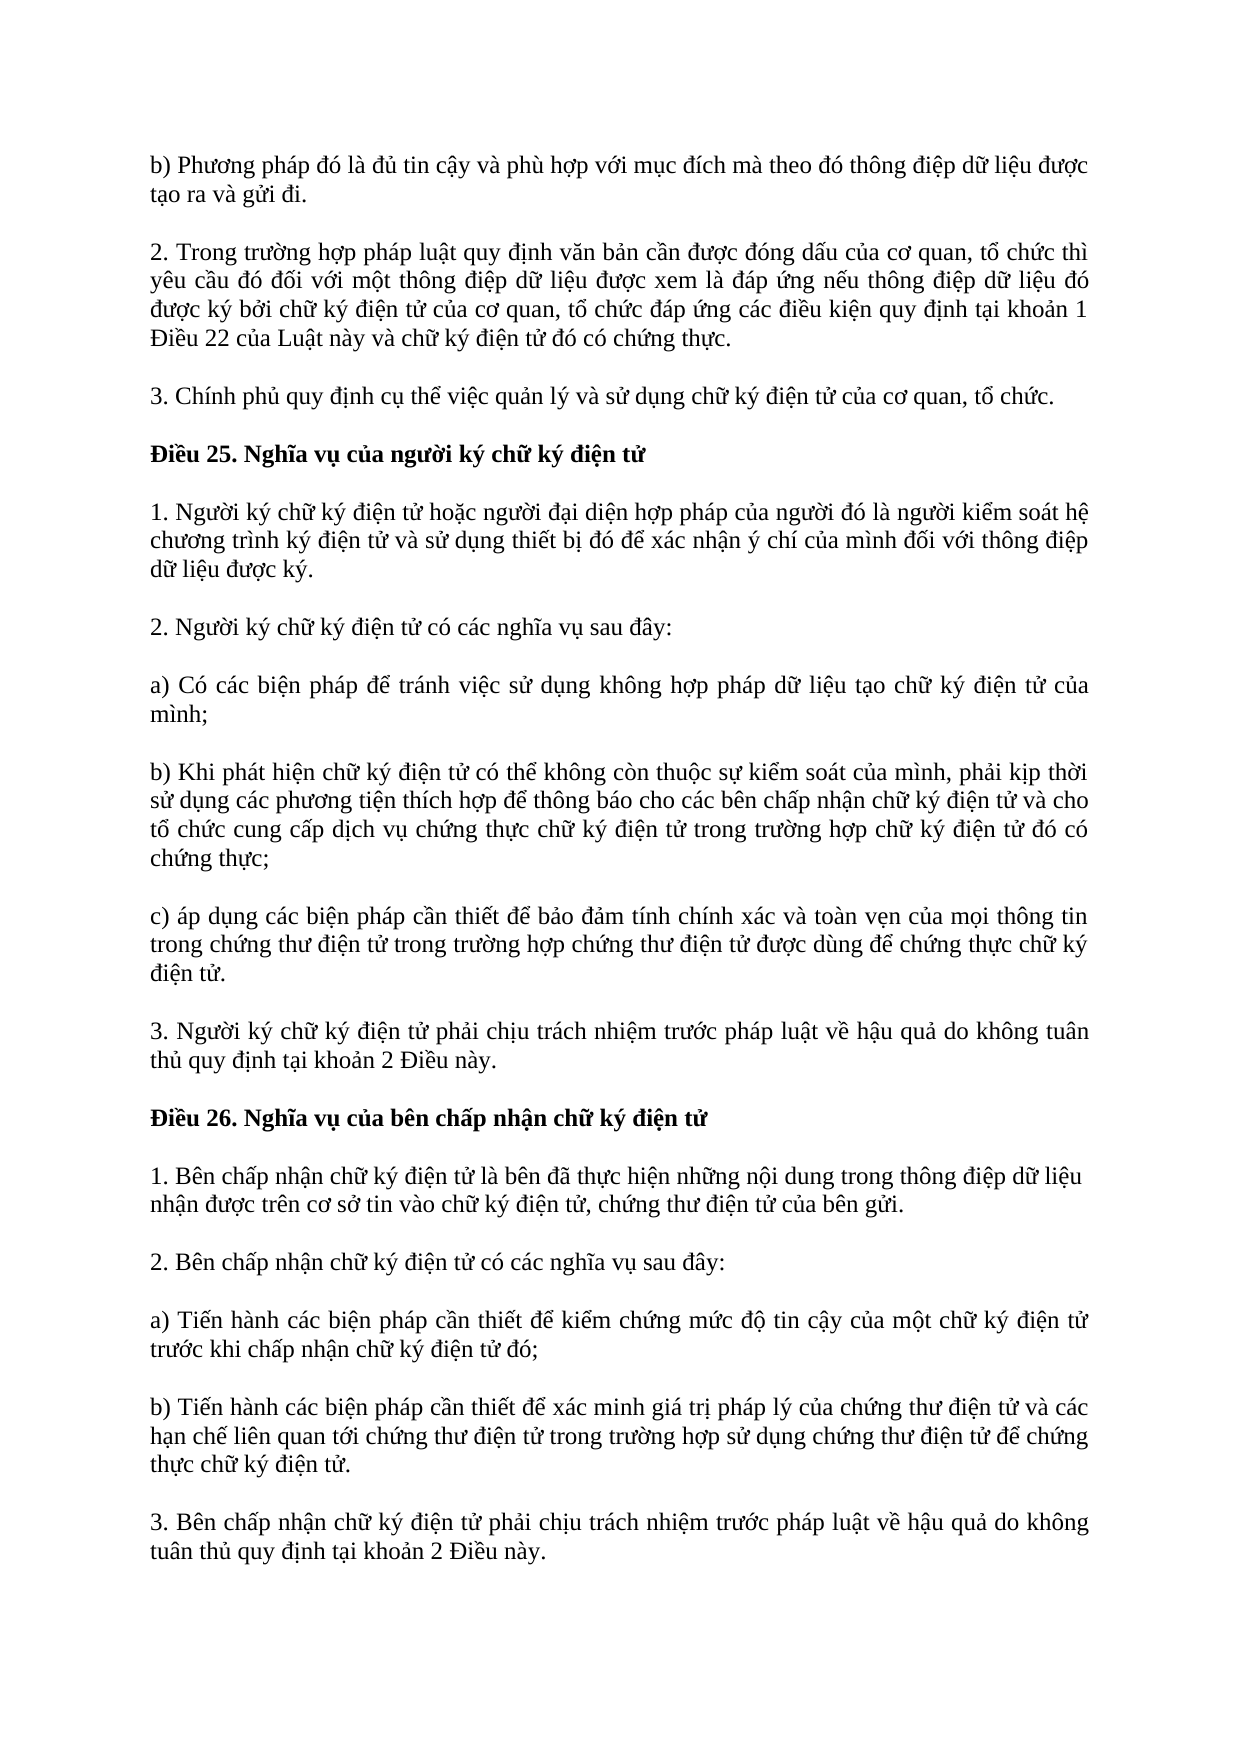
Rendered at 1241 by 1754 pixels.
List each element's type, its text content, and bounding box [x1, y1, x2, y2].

text 1. Người ký chữ ký điện tử hoặc người đại diện hợp pháp của người đó là người kiểm soát hệ chương trình ký điện tử và sử dụng thiết bị đó để xác nhận ý chí của mình đối với thông điệp dữ liệu được ký. [150, 497, 1090, 583]
text 3. Người ký chữ ký điện tử phải chịu trách nhiệm trước pháp luật về hậu quả do không tuân thủ quy định tại khoản 2 Điều này. [150, 1016, 1090, 1074]
text Điều 25. Nghĩa vụ của người ký chữ ký điện tử [150, 439, 1090, 467]
text 2. Bên chấp nhận chữ ký điện tử có các nghĩa vụ sau đây: [150, 1247, 1090, 1276]
text a) Tiến hành các biện pháp cần thiết để kiểm chứng mức độ tin cậy của một chữ ký điện tử trước khi chấp nhận chữ ký điện tử đó; [150, 1305, 1090, 1363]
text 1. Bên chấp nhận chữ ký điện tử là bên đã thực hiện những nội dung trong thông điệp dữ liệu nhận được trên cơ sở tin vào chữ ký điện tử, chứng thư điện tử của bên gửi. [150, 1161, 1090, 1218]
text 2. Người ký chữ ký điện tử có các nghĩa vụ sau đây: [150, 612, 1090, 641]
text a) Có các biện pháp để tránh việc sử dụng không hợp pháp dữ liệu tạo chữ ký điện tử của mình; [150, 670, 1090, 727]
text b) Phương pháp đó là đủ tin cậy và phù hợp với mục đích mà theo đó thông điệp dữ liệu được tạo ra và gửi đi. [150, 150, 1090, 207]
text 2. Trong trường hợp pháp luật quy định văn bản cần được đóng dấu của cơ quan, tổ chức thì yêu cầu đó đối với một thông điệp dữ liệu được xem là đáp ứng nếu thông điệp dữ liệu đó được ký bởi chữ ký điện tử của cơ quan, tổ chức đáp ứng các điều kiện quy định tại khoản 1 Điều 22 của Luật này và chữ ký điện tử đó có chứng thực. [150, 237, 1090, 352]
text b) Khi phát hiện chữ ký điện tử có thể không còn thuộc sự kiểm soát của mình, phải kịp thời sử dụng các phương tiện thích hợp để thông báo cho các bên chấp nhận chữ ký điện tử và cho tổ chức cung cấp dịch vụ chứng thực chữ ký điện tử trong trường hợp chữ ký điện tử đó có chứng thực; [150, 757, 1090, 872]
text Điều 26. Nghĩa vụ của bên chấp nhận chữ ký điện tử [150, 1103, 1090, 1132]
text 3. Chính phủ quy định cụ thể việc quản lý và sử dụng chữ ký điện tử của cơ quan, tổ chức. [150, 381, 1090, 409]
text 3. Bên chấp nhận chữ ký điện tử phải chịu trách nhiệm trước pháp luật về hậu quả do không tuân thủ quy định tại khoản 2 Điều này. [150, 1507, 1090, 1565]
text b) Tiến hành các biện pháp cần thiết để xác minh giá trị pháp lý của chứng thư điện tử và các hạn chế liên quan tới chứng thư điện tử trong trường hợp sử dụng chứng thư điện tử để chứng thực chữ ký điện tử. [150, 1392, 1090, 1478]
text c) áp dụng các biện pháp cần thiết để bảo đảm tính chính xác và toàn vẹn của mọi thông tin trong chứng thư điện tử trong trường hợp chứng thư điện tử được dùng để chứng thực chữ ký điện tử. [150, 901, 1090, 987]
